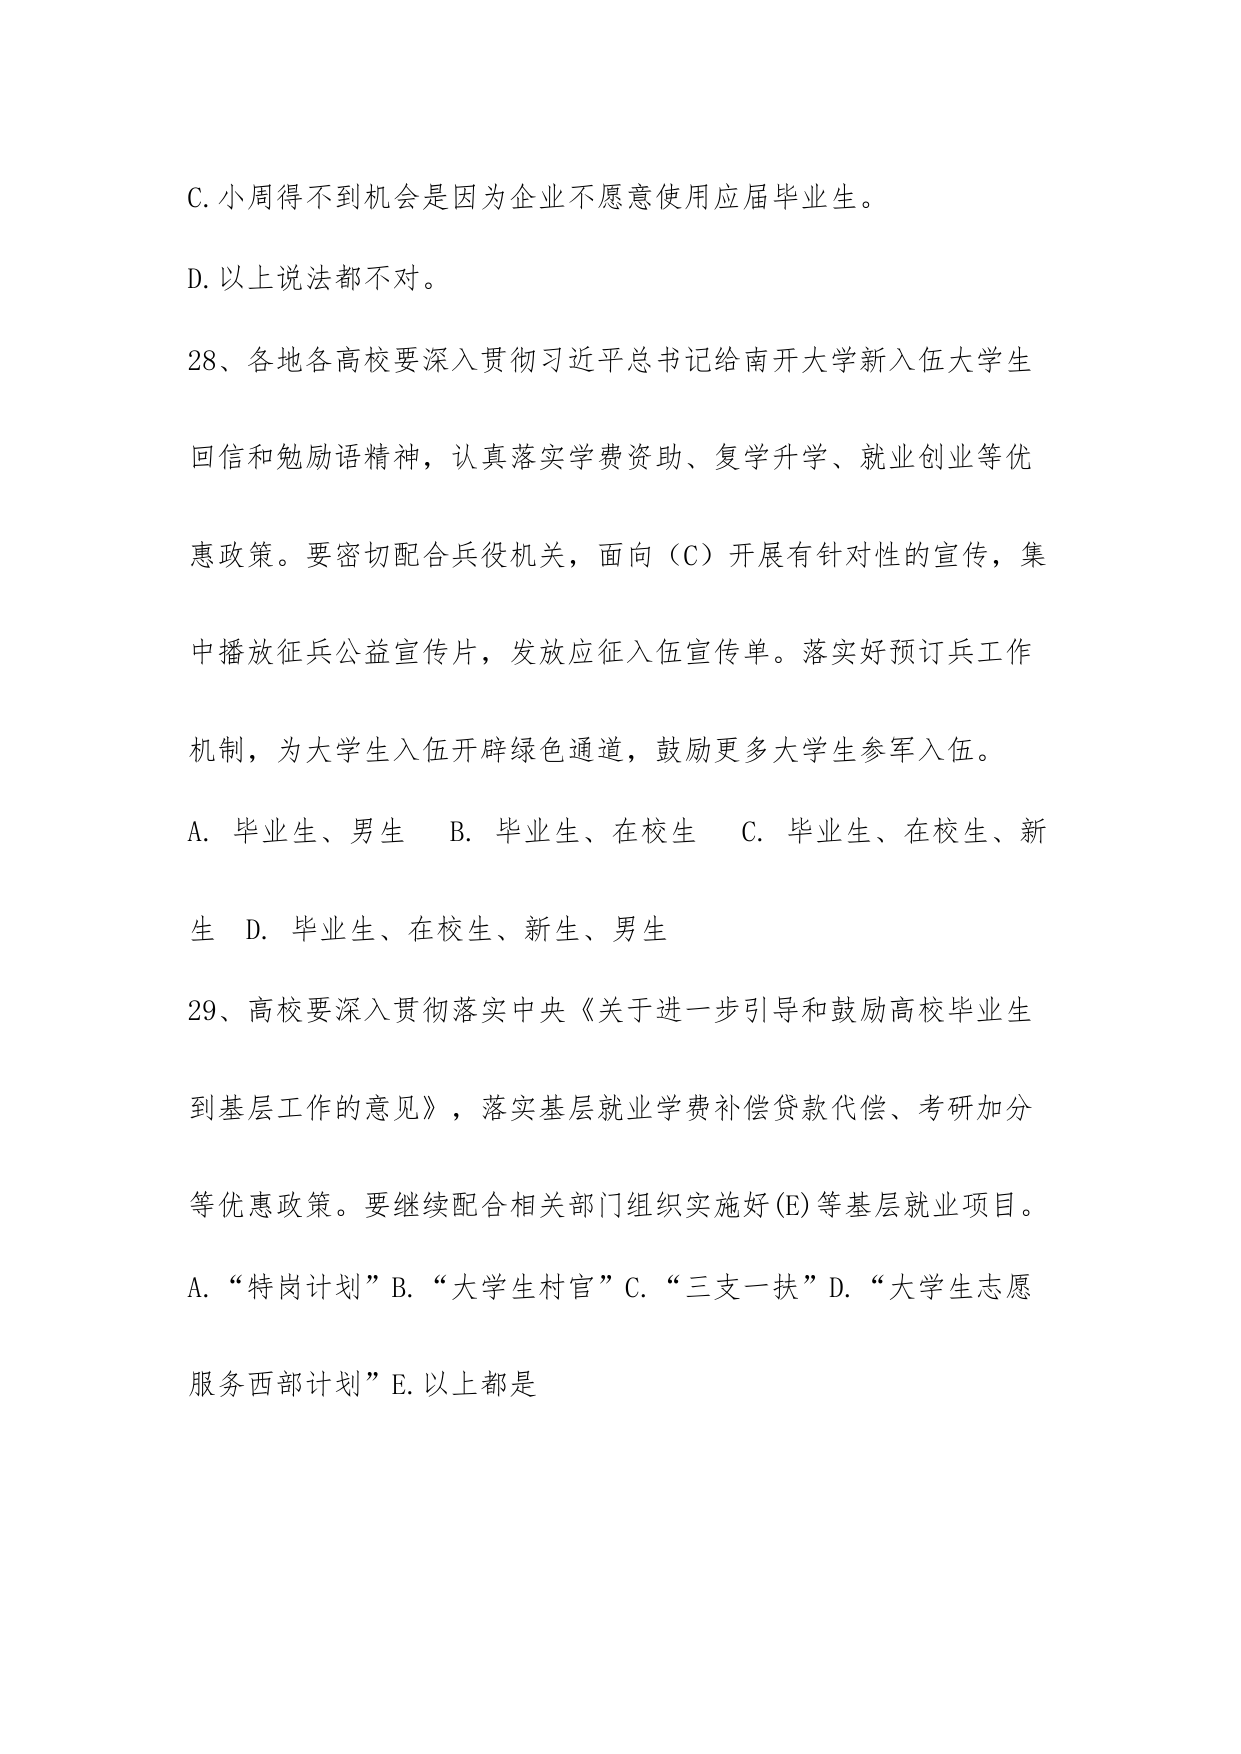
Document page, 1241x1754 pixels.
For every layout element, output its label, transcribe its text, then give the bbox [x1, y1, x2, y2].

list A.“特岗计划”B.“大学生村官”C.“三支一扶”D.“大学生志愿服务西部计划”E.以上都是 [187, 1252, 1053, 1415]
text 28、各地各高校要深入贯彻习近平总书记给南开大学新入伍大学生回信和勉励语精神，认真落实学费资助、复学升学、就业创业等优惠政策。要密切配合兵役机关，面向（C）开展有针对性的宣传，集中播放征兵公益宣传片，发放应征入伍宣传单。落实好预订兵工作机制，为大学生入伍开辟绿色通道，鼓励更多大学生参军入伍。 [187, 325, 1053, 780]
text C.小周得不到机会是因为企业不愿意使用应届毕业生。 [187, 162, 1053, 227]
list 29、高校要深入贯彻落实中央《关于进一步引导和鼓励高校毕业生到基层工作的意见》，落实基层就业学费补偿贷款代偿、考研加分等优惠政策。要继续配合相关部门组织实施好(E)等基层就业项目。 [187, 976, 1053, 1236]
text D.以上说法都不对。 [187, 243, 1053, 308]
text A. 毕业生、男生 B. 毕业生、在校生 C. 毕业生、在校生、新生 D. 毕业生、在校生、新生、男生 [187, 797, 1053, 959]
